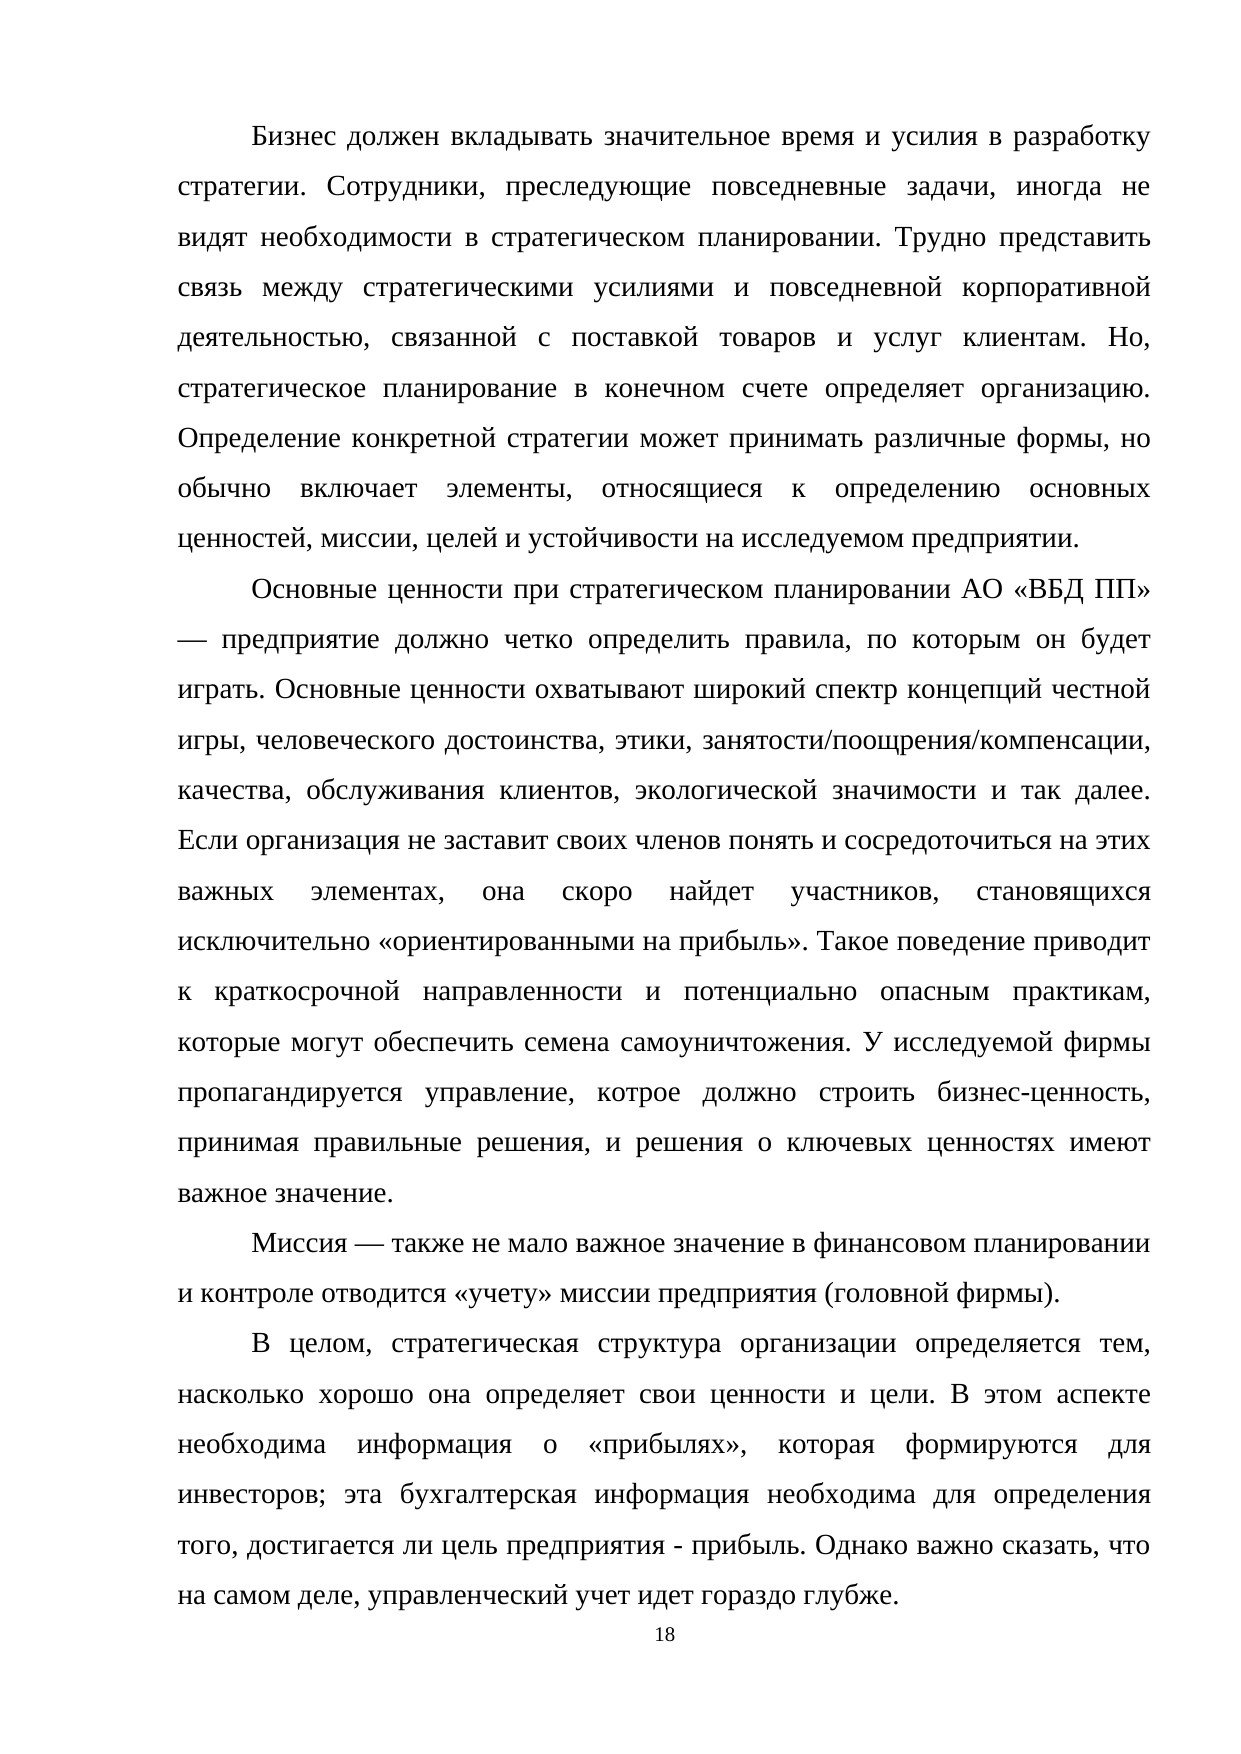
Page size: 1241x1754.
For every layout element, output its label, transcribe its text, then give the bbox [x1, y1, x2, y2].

text Бизнес должен вкладывать значительное время и усилия в разработку стратегии. Сотрудники, преследующие повседневные задачи, иногда не видят необходимости в стратегическом планировании. Трудно представить связь между стратегическими усилиями и повседневной корпоративной деятельностью, связанной с поставкой товаров и услуг клиентам. Но, стратегическое планирование в конечном счете определяет организацию. Определение конкретной стратегии может принимать различные формы, но обычно включает элементы, относящиеся к определению основных ценностей, миссии, целей и устойчивости на исследуемом предприятии. [177, 118, 1152, 554]
text В целом, стратегическая структура организации определяется тем, насколько хорошо она определяет свои ценности и цели. В этом аспекте необходима информация о «прибылях», которая формируются для инвесторов; эта бухгалтерская информация необходима для определения того, достигается ли цель предприятия - прибыль. Однако важно сказать, что на самом деле, управленческий учет идет гораздо глубже. [177, 1326, 1152, 1611]
text Миссия — также не мало важное значение в финансовом планировании и контроле отводится «учету» миссии предприятия (головной фирмы). [177, 1225, 1152, 1309]
text Основные ценности при стратегическом планировании АО «ВБД ПП» — предприятие должно четко определить правила, по которым он будет играть. Основные ценности охватывают широкий спектр концепций честной игры, человеческого достоинства, этики, занятости/поощрения/компенсации, качества, обслуживания клиентов, экологической значимости и так далее. Если организация не заставит своих членов понять и сосредоточиться на этих важных элементах, она скоро найдет участников, становящихся исключительно «ориентированными на прибыль». Такое поведение приводит к краткосрочной направленности и потенциально опасным практикам, которые могут обеспечить семена самоуничтожения. У исследуемой фирмы пропагандируется управление, котрое должно строить бизнес-ценность, принимая правильные решения, и решения о ключевых ценностях имеют важное значение. [177, 571, 1152, 1208]
